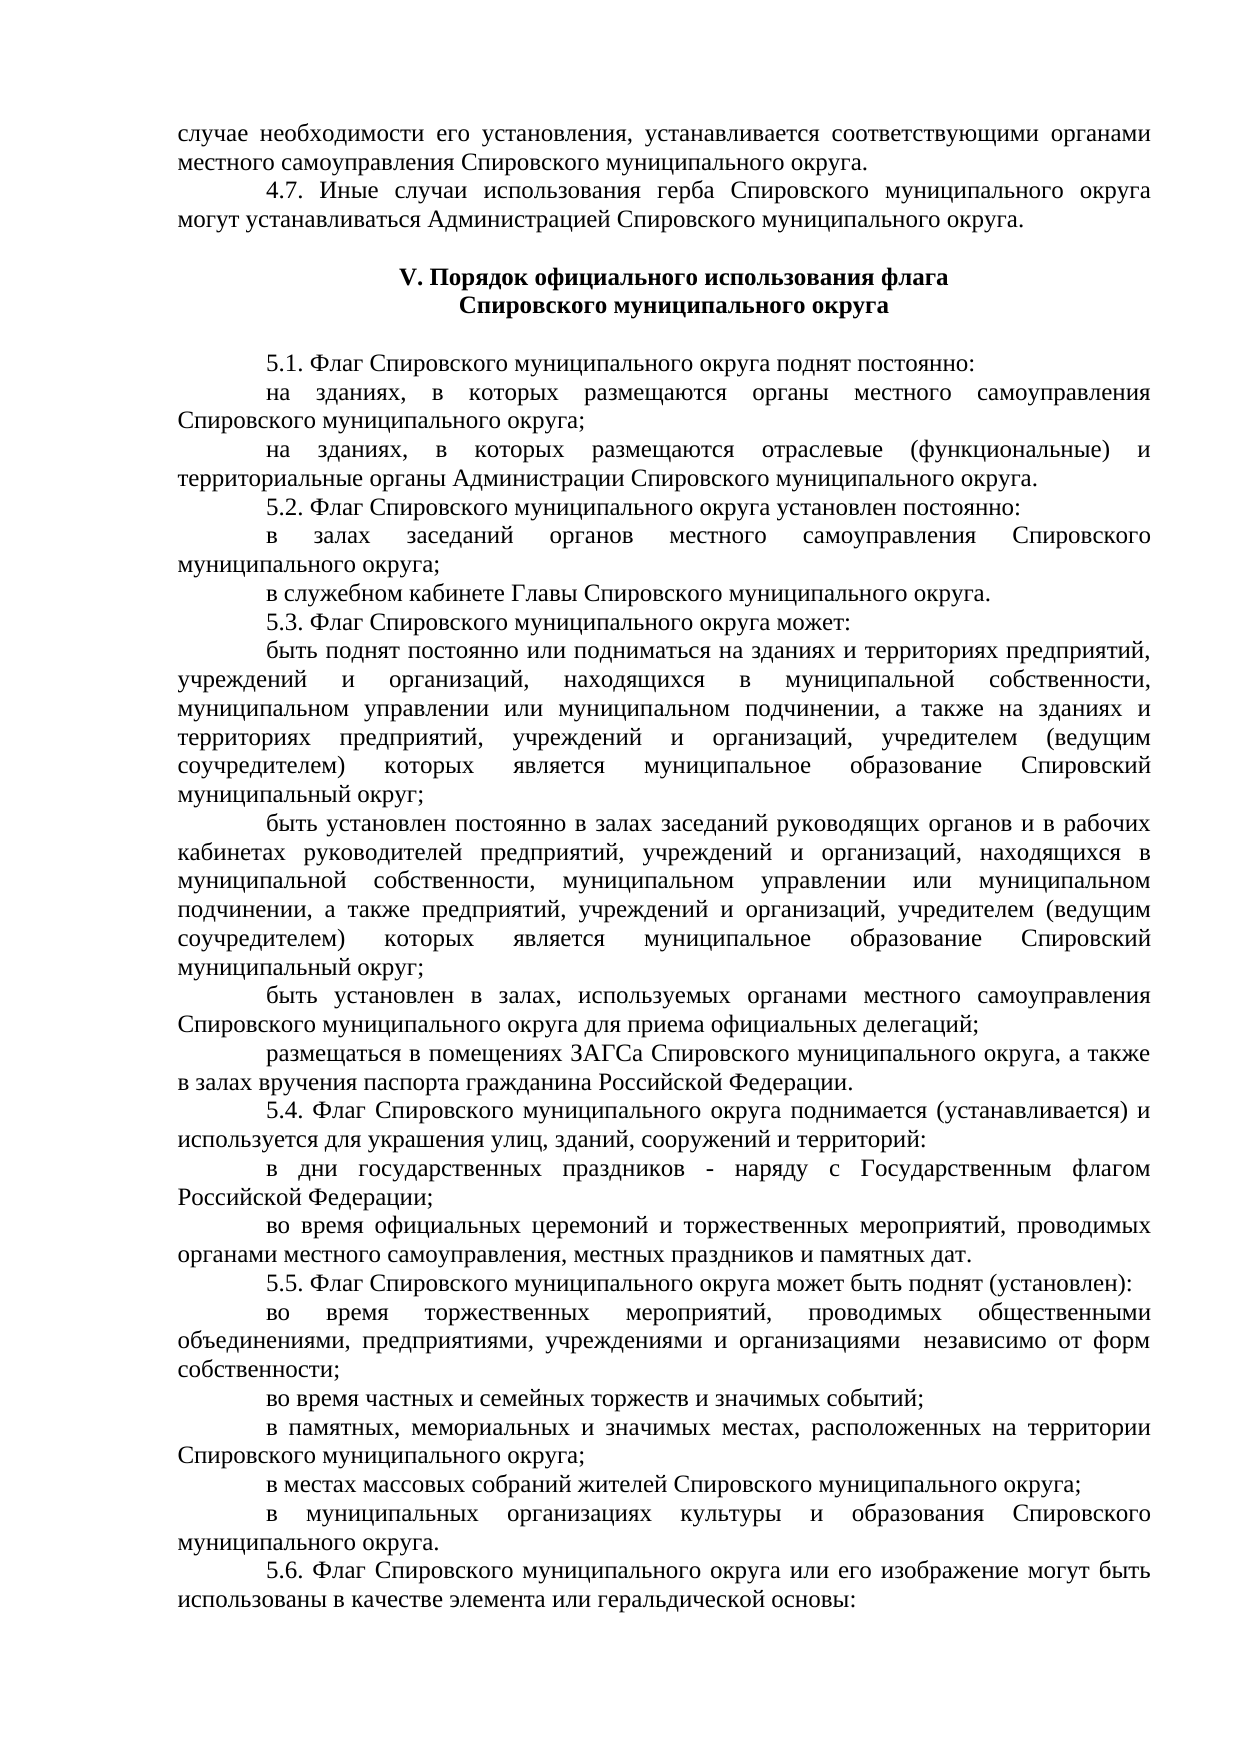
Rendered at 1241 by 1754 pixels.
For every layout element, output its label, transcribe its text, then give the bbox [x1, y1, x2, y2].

text во время торжественных мероприятий, проводимых общественными объединениями, предприятиями, учреждениями и организациями независимо от форм собственности; [177, 1297, 1152, 1383]
list Спировского муниципального округа [196, 291, 1152, 319]
text в муниципальных организациях культуры и образования Спировского муниципального округа. [177, 1498, 1152, 1556]
text размещаться в помещениях ЗАГСа Спировского муниципального округа, а также в залах вручения паспорта гражданина Российской Федерации. [177, 1038, 1152, 1096]
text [177, 118, 1152, 176]
text быть установлен в залах, используемых органами местного самоуправления Спировского муниципального округа для приема официальных делегаций; [177, 981, 1152, 1038]
text во время частных и семейных торжеств и значимых событий; [177, 1383, 1152, 1412]
text в служебном кабинете Главы Спировского муниципального округа. [177, 578, 1152, 607]
text 5.1. Флаг Спировского муниципального округа поднят постоянно: [177, 348, 1152, 377]
text в местах массовых собраний жителей Спировского муниципального округа; [177, 1469, 1152, 1498]
text быть поднят постоянно или подниматься на зданиях и территориях предприятий, учреждений и организаций, находящихся в муниципальной собственности, муниципальном управлении или муниципальном подчинении, а также на зданиях и территориях предприятий, учреждений и организаций, учредителем (ведущим соучредителем) которых является муниципальное образование Спировский муниципальный округ; [177, 636, 1152, 808]
text в залах заседаний органов местного самоуправления Спировского муниципального округа; [177, 521, 1152, 578]
text 5.6. Флаг Спировского муниципального округа или его изображение могут быть использованы в качестве элемента или геральдической основы: [177, 1556, 1152, 1613]
text в дни государственных праздников - наряду с Государственным флагом Российской Федерации; [177, 1153, 1152, 1211]
text быть установлен постоянно в залах заседаний руководящих органов и в рабочих кабинетах руководителей предприятий, учреждений и организаций, находящихся в муниципальной собственности, муниципальном управлении или муниципальном подчинении, а также предприятий, учреждений и организаций, учредителем (ведущим соучредителем) которых является муниципальное образование Спировский муниципальный округ; [177, 808, 1152, 981]
list V. Порядок официального использования флага [196, 262, 1152, 291]
text во время официальных церемоний и торжественных мероприятий, проводимых органами местного самоуправления, местных праздников и памятных дат. [177, 1211, 1152, 1268]
text 5.2. Флаг Спировского муниципального округа установлен постоянно: [177, 492, 1152, 521]
text на зданиях, в которых размещаются отраслевые (функциональные) и территориальные органы Администрации Спировского муниципального округа. [177, 434, 1152, 492]
text на зданиях, в которых размещаются органы местного самоуправления Спировского муниципального округа; [177, 377, 1152, 434]
text 5.4. Флаг Спировского муниципального округа поднимается (устанавливается) и используется для украшения улиц, зданий, сооружений и территорий: [177, 1096, 1152, 1153]
text 4.7. Иные случаи использования герба Спировского муниципального округа могут устанавливаться Администрацией Спировского муниципального округа. [177, 176, 1152, 233]
text в памятных, мемориальных и значимых местах, расположенных на территории Спировского муниципального округа; [177, 1412, 1152, 1469]
text 5.3. Флаг Спировского муниципального округа может: [177, 607, 1152, 636]
text 5.5. Флаг Спировского муниципального округа может быть поднят (установлен): [177, 1268, 1152, 1297]
